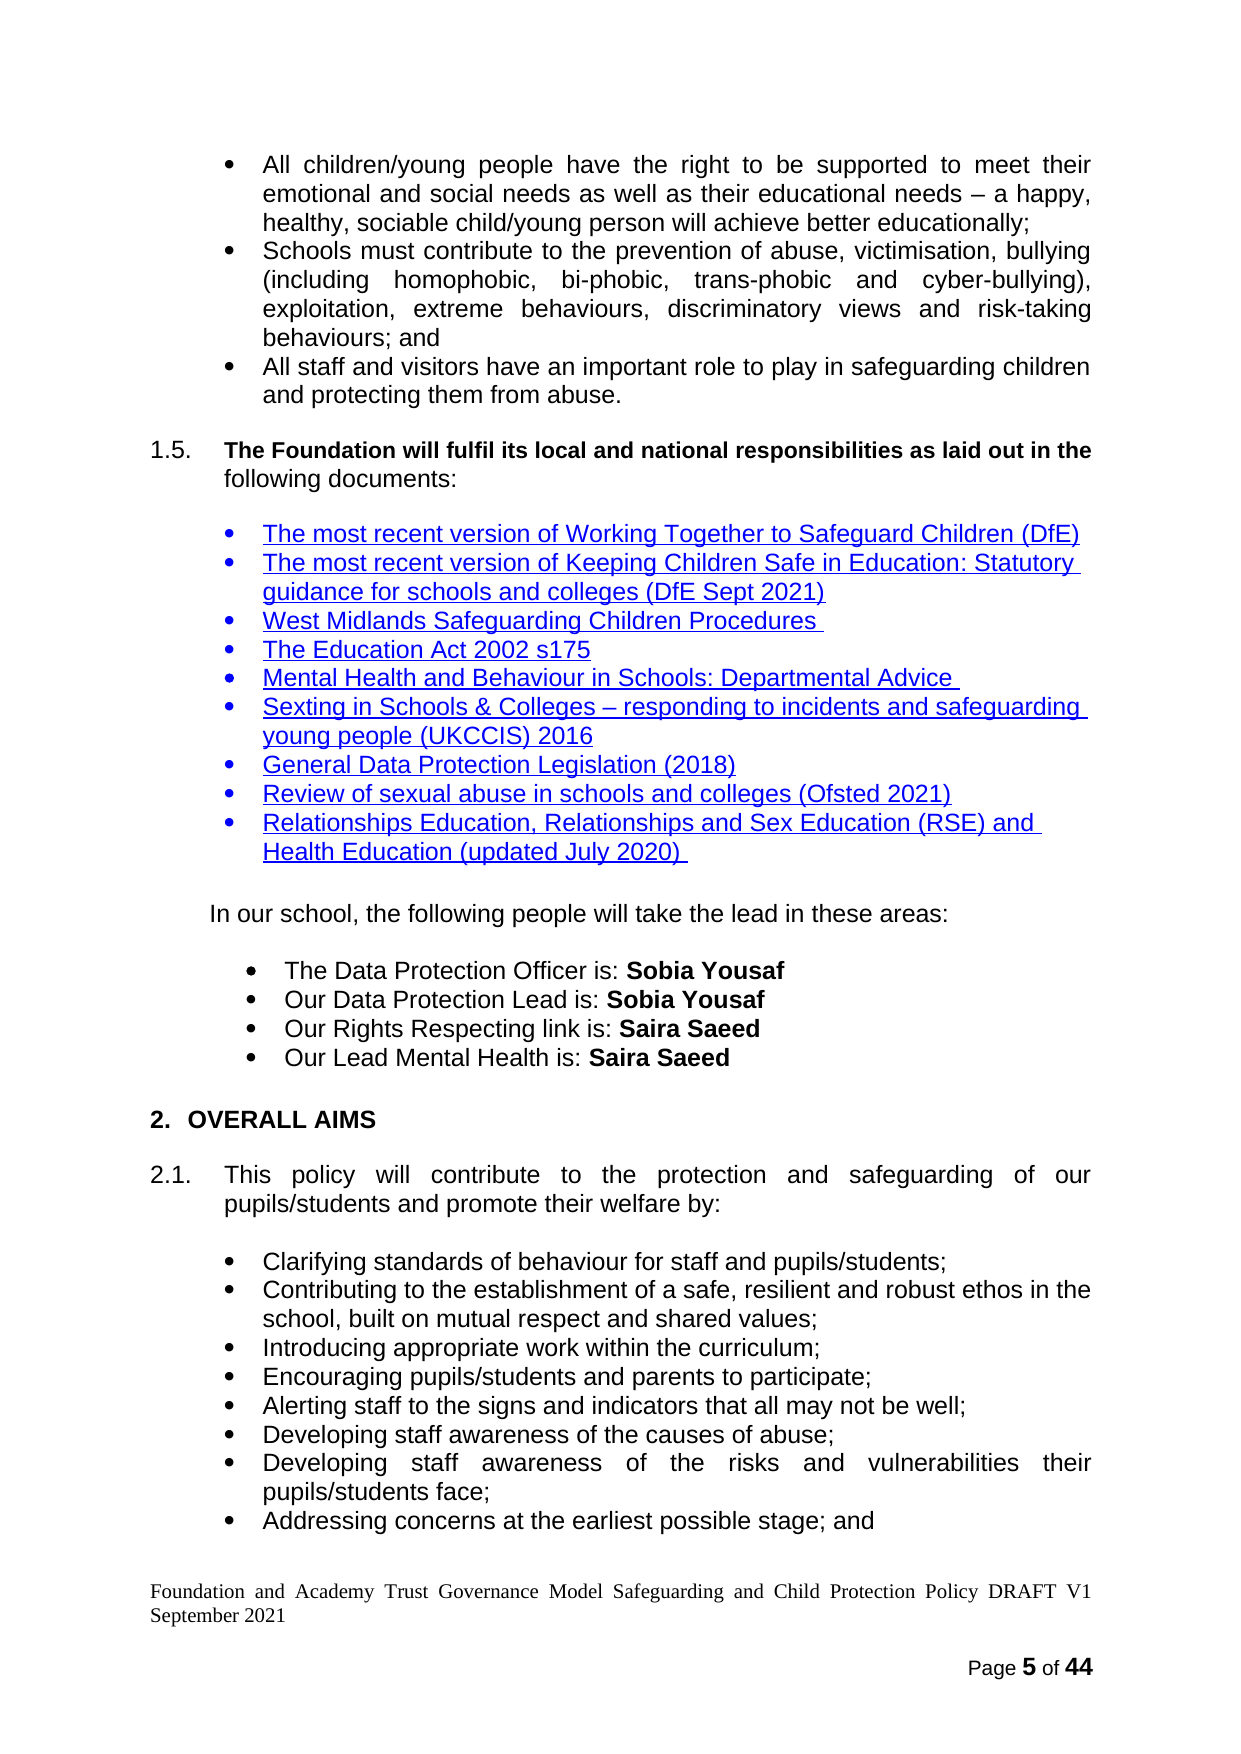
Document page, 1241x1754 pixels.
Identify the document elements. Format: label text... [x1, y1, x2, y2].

list Mental Health and Behaviour in Schools: Departmental Advice [225, 663, 1093, 692]
list All staff and visitors have an important role to play in safeguarding children and protecting them from abuse. [225, 351, 1093, 409]
list Sexting in Schools & Colleges – responding to incidents and safeguarding young people (UKCCIS) 2016 [225, 692, 1093, 750]
text In our school, the following people will take the lead in these areas: [209, 899, 1093, 927]
subtitle OVERALL AIMS [150, 1105, 1093, 1134]
list Relationships Education, Relationships and Sex Education (RSE) and Health Education (updated July 2020) [225, 808, 1093, 865]
list The most recent version of Keeping Children Safe in Education: Statutory guidance for schools and colleges (DfE Sept 2021) [225, 548, 1093, 606]
subtitle This policy will contribute to the protection and safeguarding of our pupils/students and promote their welfare by: [150, 1160, 1093, 1218]
list The Education Act 2002 s175 [225, 634, 1093, 663]
list Our Lead Mental Health is: Saira Saeed [247, 1043, 1093, 1072]
list Our Data Protection Lead is: Sobia Yousaf [247, 985, 1093, 1014]
list Introducing appropriate work within the curriculum; [225, 1333, 1093, 1362]
list The most recent version of Working Together to Safeguard Children (DfE) [225, 519, 1093, 548]
list West Midlands Safeguarding Children Procedures [225, 606, 1093, 634]
list Addressing concerns at the earliest possible stage; and [225, 1506, 1093, 1535]
list Developing staff awareness of the risks and vulnerabilities their pupils/students face; [225, 1448, 1093, 1506]
list General Data Protection Legislation (2018) [225, 750, 1093, 779]
list Review of sexual abuse in schools and colleges (Ofsted 2021) [225, 779, 1093, 808]
subtitle The Foundation will fulfil its local and national responsibilities as laid out in the following documents: [150, 435, 1093, 493]
list Developing staff awareness of the causes of abuse; [225, 1419, 1093, 1448]
list Clarifying standards of behaviour for staff and pupils/students; [225, 1247, 1093, 1275]
list Our Rights Respecting link is: Saira Saeed [247, 1014, 1093, 1043]
list Schools must contribute to the prevention of abuse, victimisation, bullying (including homophobic, bi-phobic, trans-phobic and cyber-bullying), exploitation, extreme behaviours, discriminatory views and risk-taking behaviours; and [225, 236, 1093, 351]
list The Data Protection Officer is: Sobia Yousaf [247, 956, 1093, 985]
list Alerting staff to the signs and indicators that all may not be well; [225, 1391, 1093, 1419]
list All children/young people have the right to be supported to meet their emotional and social needs as well as their educational needs – a happy, healthy, sociable child/young person will achieve better educationally; [225, 150, 1093, 236]
list Contributing to the establishment of a safe, resilient and robust ethos in the school, built on mutual respect and shared values; [225, 1275, 1093, 1333]
list Encouraging pupils/students and parents to participate; [225, 1362, 1093, 1391]
